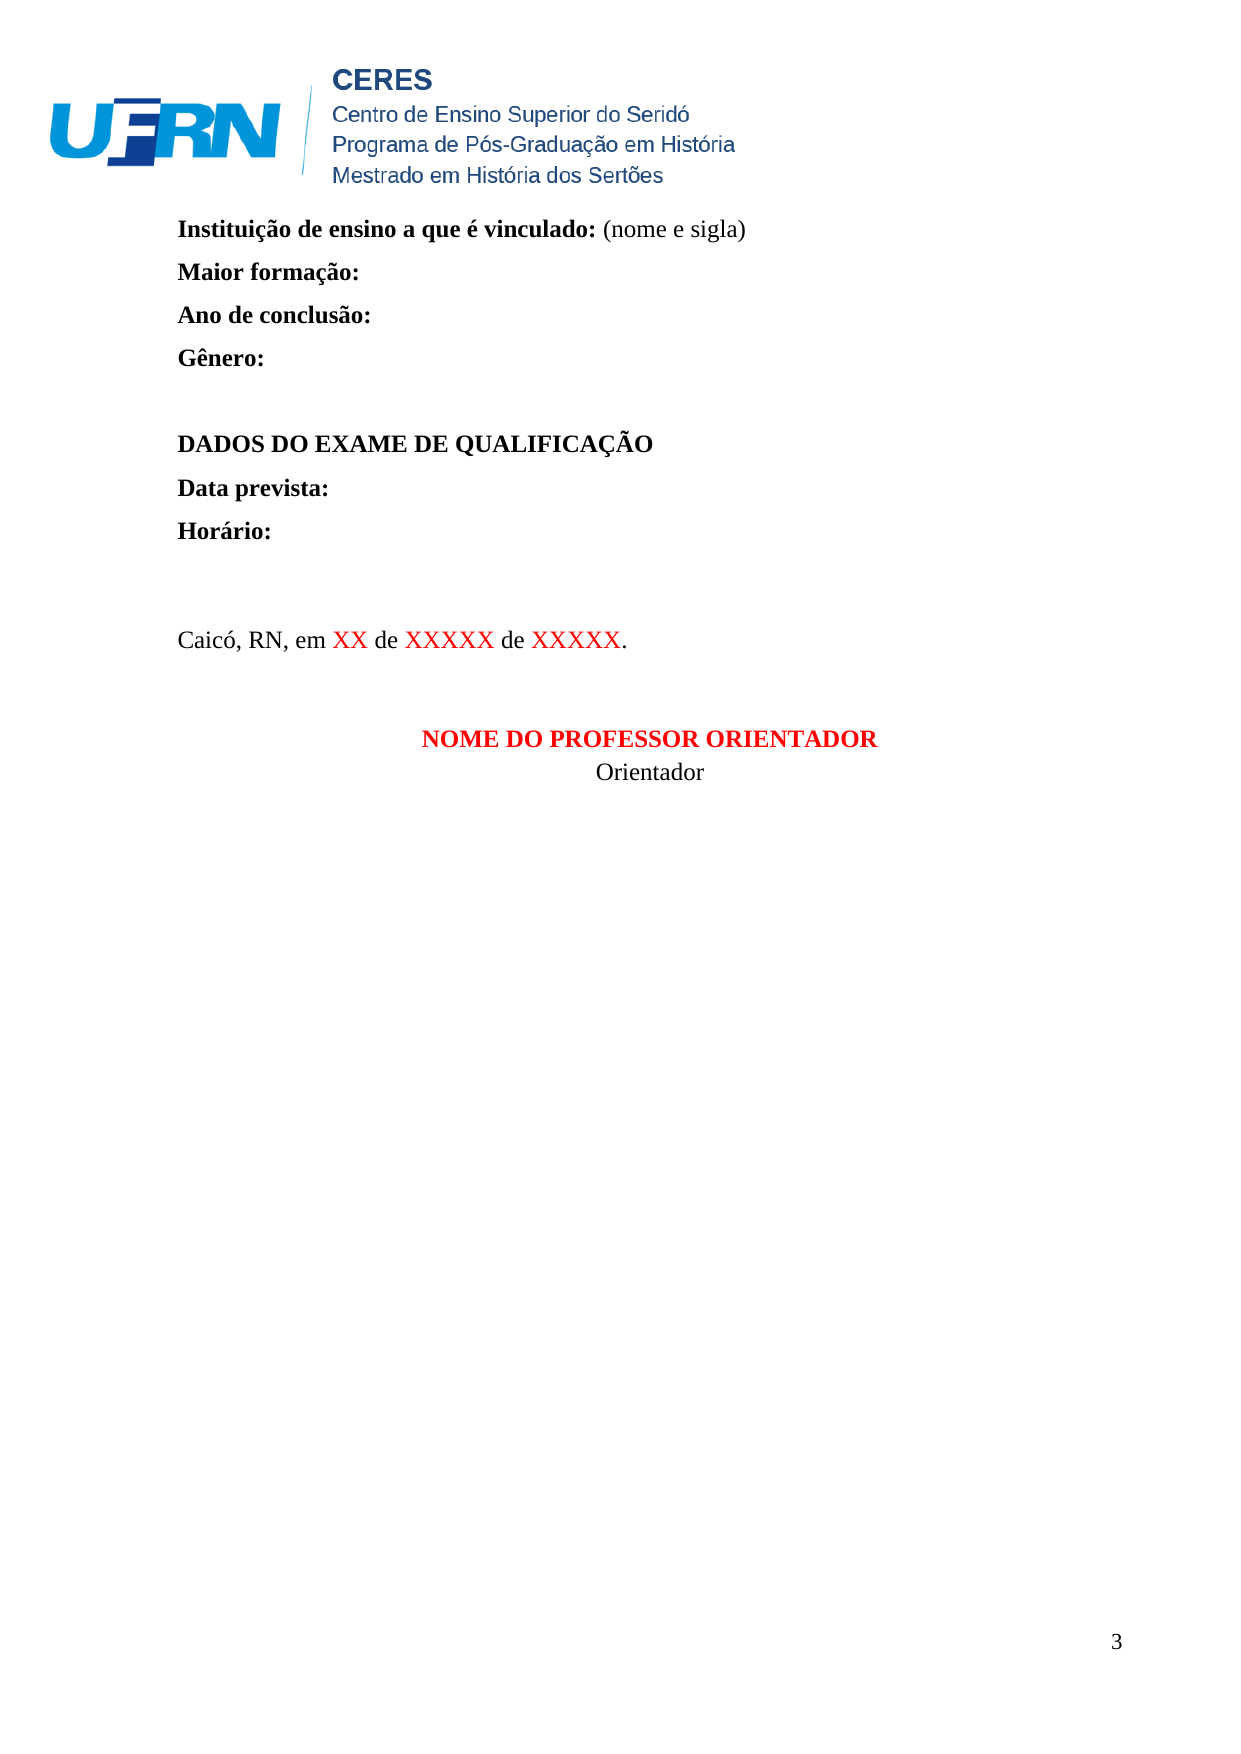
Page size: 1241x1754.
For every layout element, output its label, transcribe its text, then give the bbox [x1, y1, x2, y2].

text DADOS DO EXAME DE QUALIFICAÇÃO [177, 429, 1122, 458]
text Data prevista: [177, 473, 1122, 501]
text Maior formação: [177, 257, 1122, 286]
text NOME DO PROFESSOR ORIENTADOR [177, 724, 1122, 753]
text Caicó, RN, em XX de XXXXX de XXXXX. [177, 625, 1122, 654]
text Orientador [177, 757, 1122, 786]
text Horário: [177, 516, 1122, 544]
text Ano de conclusão: [177, 300, 1122, 329]
text Instituição de ensino a que é vinculado: (nome e sigla) [177, 214, 1122, 243]
text Gênero: [177, 343, 1122, 372]
picture [40, 31, 747, 202]
